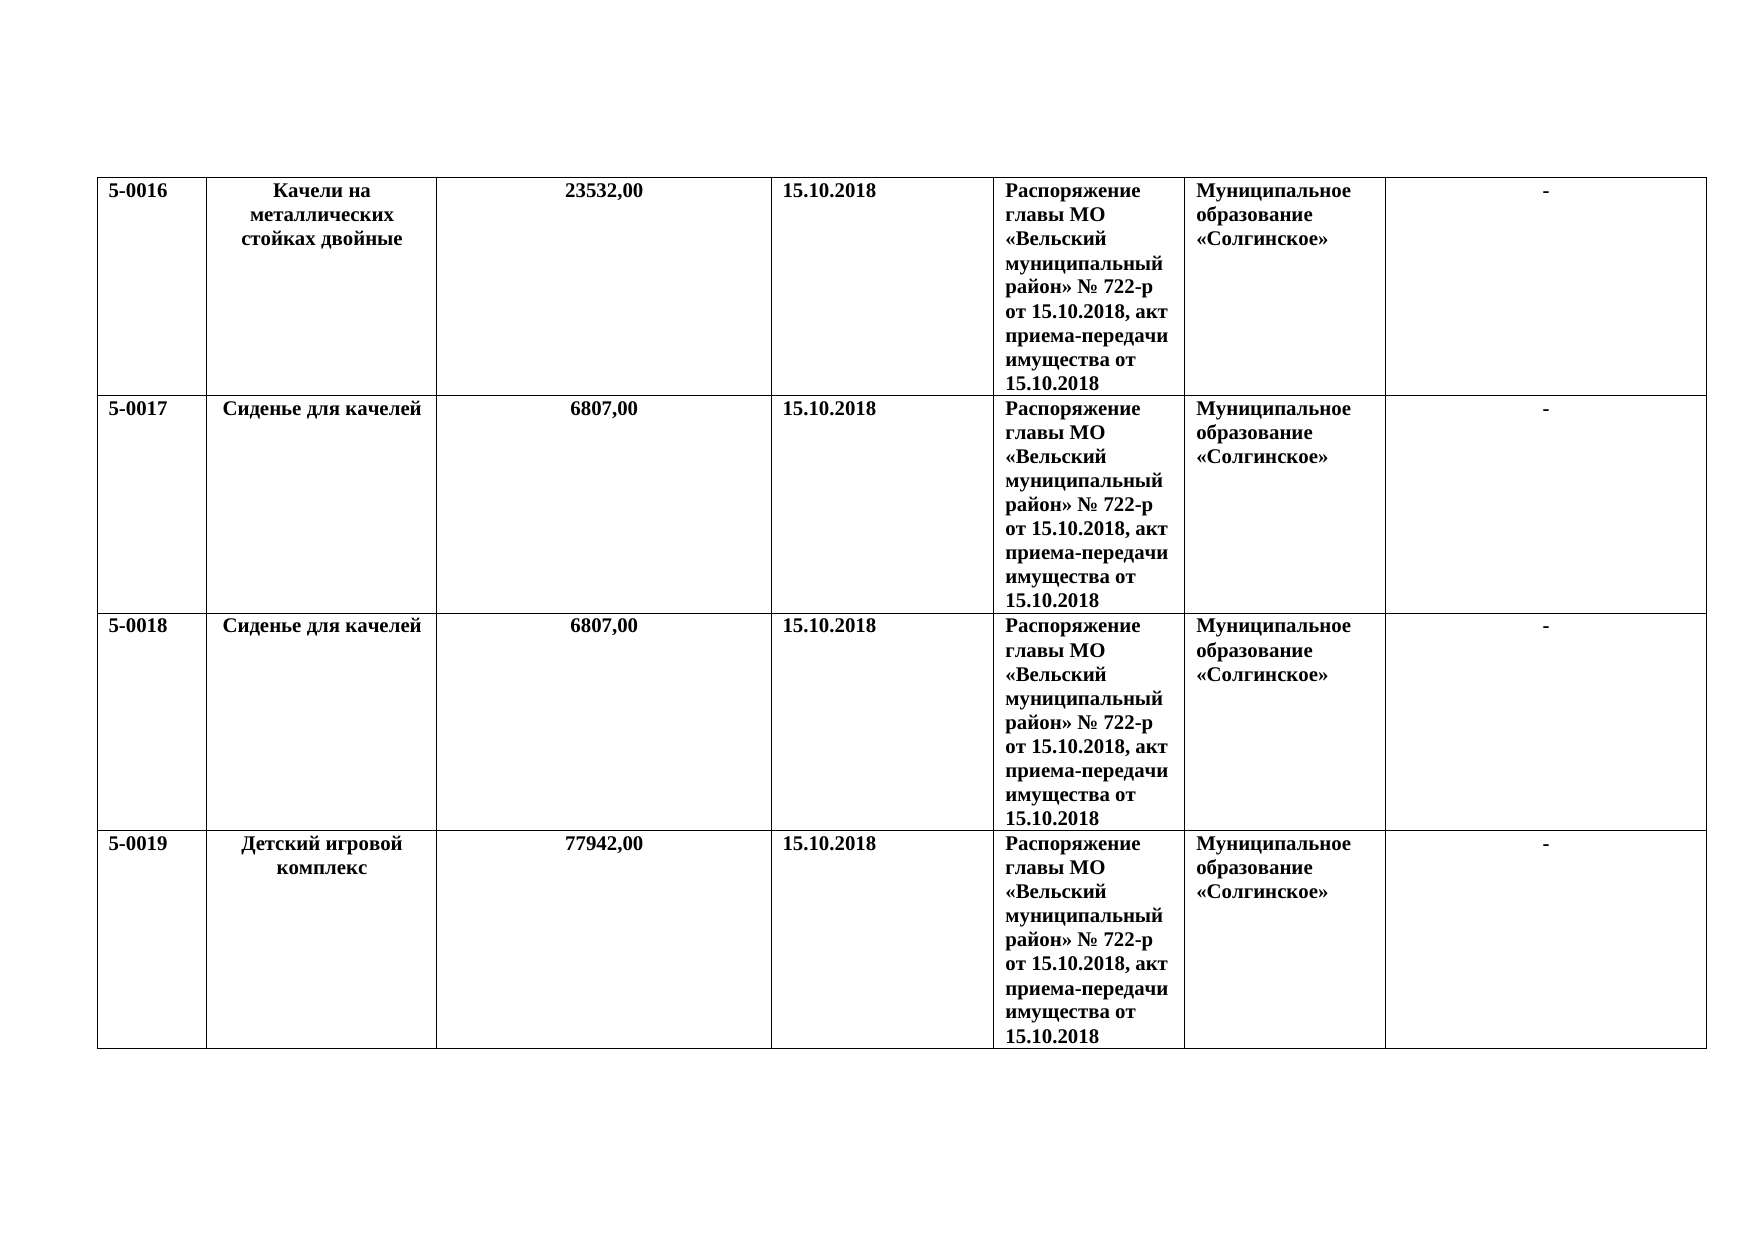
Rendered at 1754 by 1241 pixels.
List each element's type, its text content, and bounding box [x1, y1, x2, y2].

table_cell 15.10.2018 [772, 831, 993, 1048]
table_cell Распоряжение главы МО «Вельский муниципальный район» № 722-р от 15.10.2018, акт приема-передачи имущества от 15.10.2018 [994, 614, 1184, 830]
table_cell Сиденье для качелей [207, 396, 436, 612]
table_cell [994, 178, 1184, 395]
table_cell 5-0018 [98, 614, 206, 830]
table_cell - [1386, 831, 1706, 1048]
table_cell Качели на металлических стойках двойные [207, 178, 436, 395]
table_cell 77942,00 [437, 831, 771, 1048]
table_cell 5-0016 [98, 178, 206, 395]
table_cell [1185, 178, 1385, 395]
table_cell 23532,00 [437, 178, 771, 395]
table_cell Муниципальное образование «Солгинское» [1185, 396, 1385, 612]
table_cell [1185, 831, 1385, 1048]
table_cell 6807,00 [437, 614, 771, 830]
table_cell Распоряжение главы МО «Вельский муниципальный район» № 722-р от 15.10.2018, акт приема-передачи имущества от 15.10.2018 [994, 396, 1184, 612]
table_cell 6807,00 [437, 396, 771, 612]
table_cell 5-0019 [98, 831, 206, 1048]
table_cell - [1386, 396, 1706, 612]
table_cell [994, 831, 1184, 1048]
table_cell 15.10.2018 [772, 614, 993, 830]
table_cell Сиденье для качелей [207, 614, 436, 830]
table_cell Детский игровой комплекс [207, 831, 436, 1048]
table_cell Муниципальное образование «Солгинское» [1185, 614, 1385, 830]
table_cell 5-0017 [98, 396, 206, 612]
table_cell 15.10.2018 [772, 178, 993, 395]
table_cell 15.10.2018 [772, 396, 993, 612]
table_cell - [1386, 178, 1706, 395]
table_cell - [1386, 614, 1706, 830]
